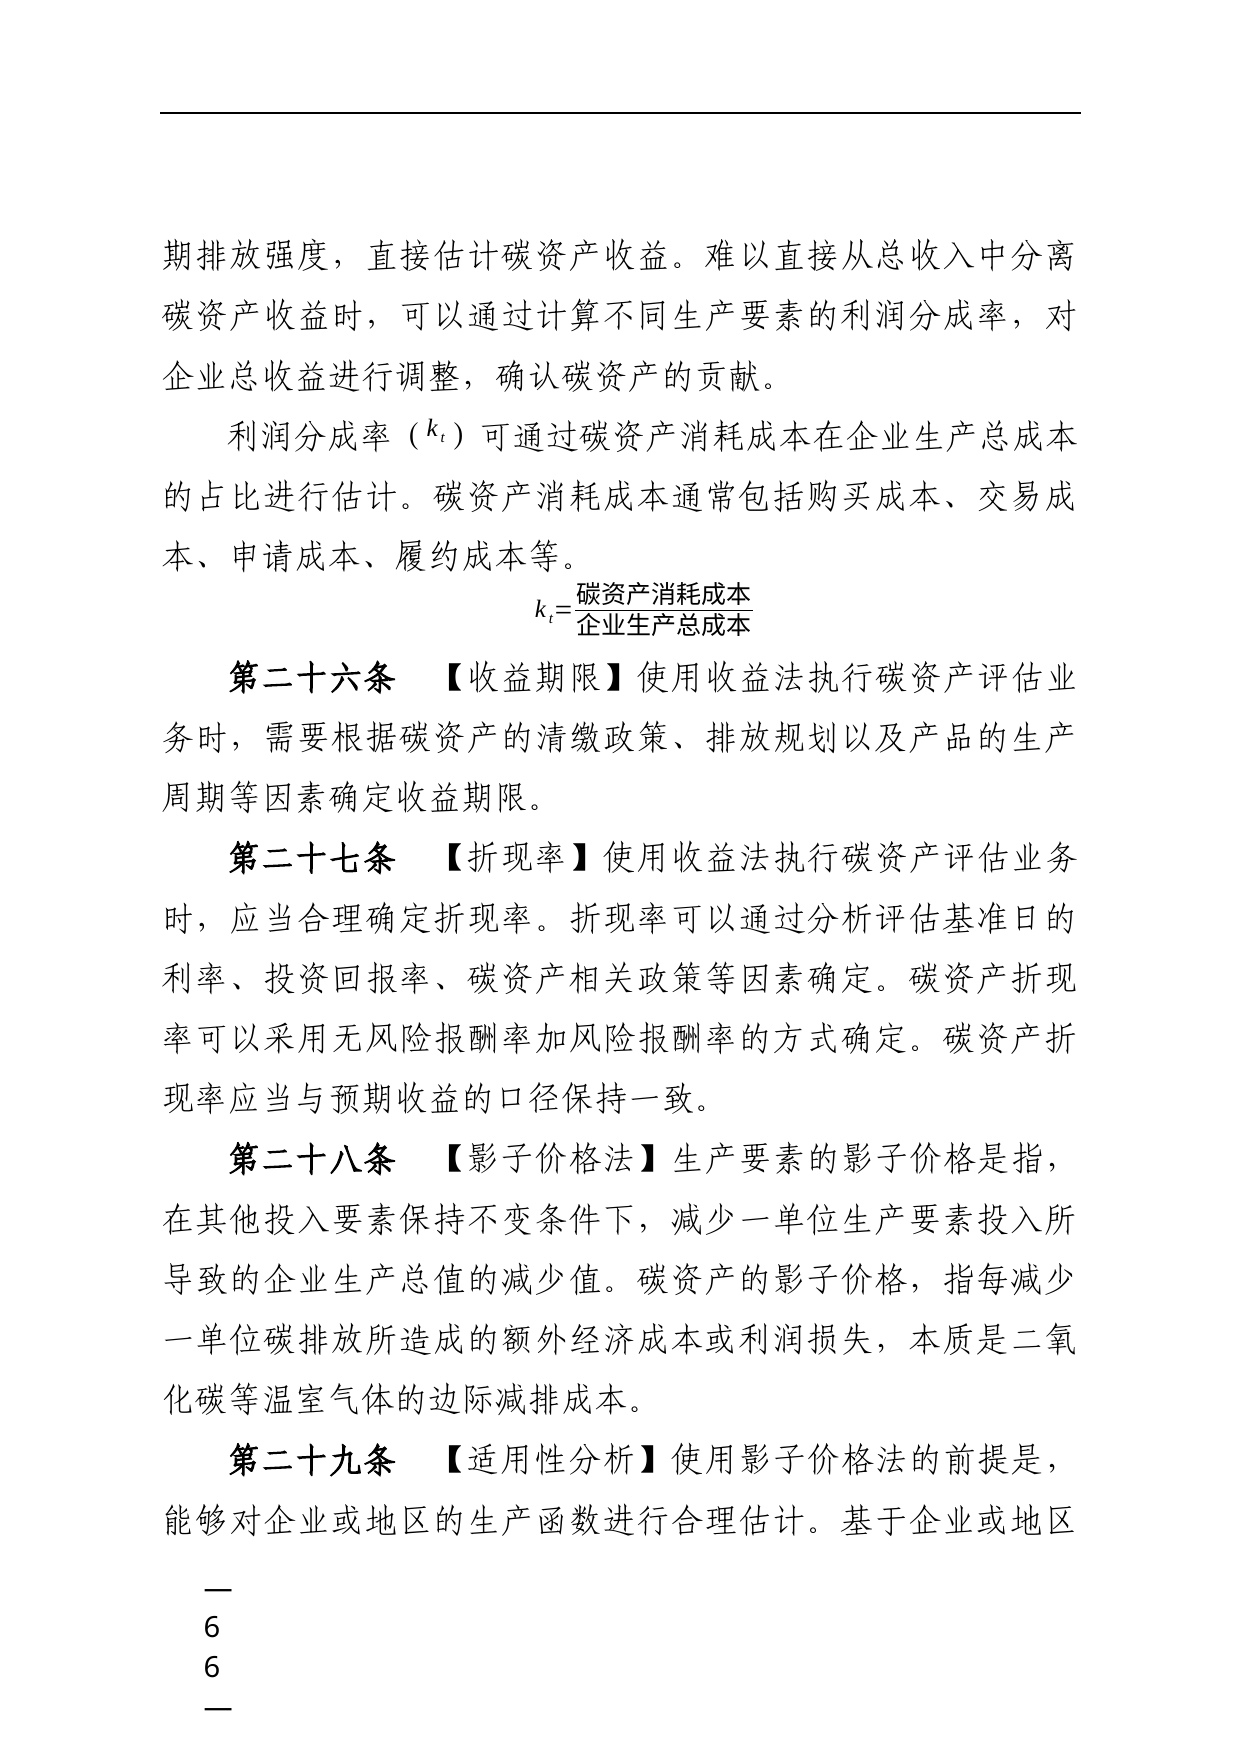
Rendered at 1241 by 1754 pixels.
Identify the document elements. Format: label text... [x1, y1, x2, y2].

list 第二十六条 【收益期限】使用收益法执行碳资产评估业务时，需要根据碳资产的清缴政策、排放规划以及产品的生产周期等因素确定收益期限。 [161, 641, 1079, 822]
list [161, 1424, 1079, 1544]
list 第二十八条 【影子价格法】生产要素的影子价格是指，在其他投入要素保持不变条件下，减少一单位生产要素投入所导致的企业生产总值的减少值。碳资产的影子价格，指每减少一单位碳排放所造成的额外经济成本或利润损失，本质是二氧化碳等温室气体的边际减排成本。 [161, 1123, 1079, 1424]
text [161, 219, 1079, 400]
text 利润分成率（）可通过碳资产消耗成本在企业生产总成本的占比进行估计。碳资产消耗成本通常包括购买成本、交易成本、申请成本、履约成本等。 [161, 400, 1079, 581]
list 第二十七条 【折现率】使用收益法执行碳资产评估业务时，应当合理确定折现率。折现率可以通过分析评估基准日的利率、投资回报率、碳资产相关政策等因素确定。碳资产折现率可以采用无风险报酬率加风险报酬率的方式确定。碳资产折现率应当与预期收益的口径保持一致。 [161, 822, 1079, 1123]
